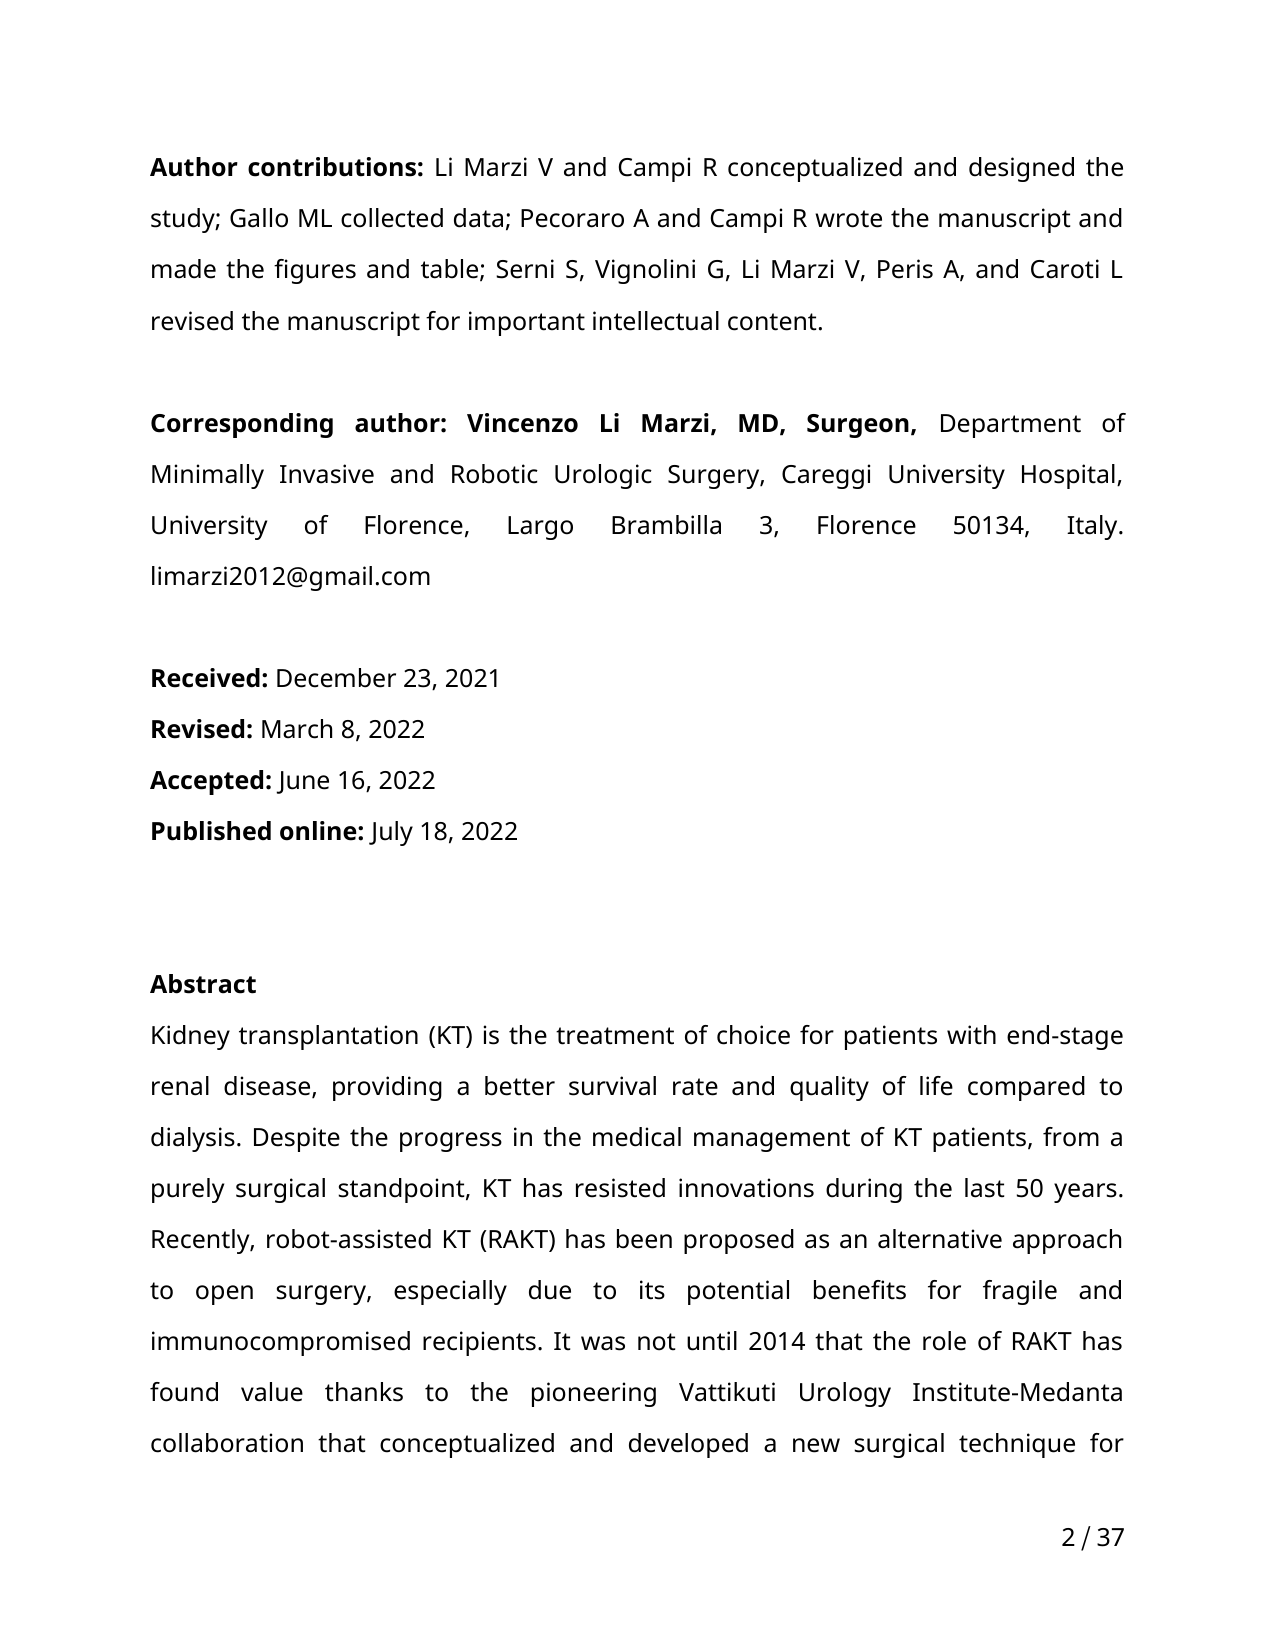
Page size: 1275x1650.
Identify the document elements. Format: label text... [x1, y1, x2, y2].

text Revised: March 8, 2022 [150, 711, 1125, 746]
text Author contributions: Li Marzi V and Campi R conceptualized and designed the study; Gallo ML collected data; Pecoraro A and Campi R wrote the manuscript and made the figures and table; Serni S, Vignolini G, Li Marzi V, Peris A, and Caroti L revised the manuscript for important intellectual content. [150, 150, 1125, 337]
text Corresponding author: Vincenzo Li Marzi, MD, Surgeon, Department of Minimally Invasive and Robotic Urologic Surgery, Careggi University Hospital, University of Florence, Largo Brambilla 3, Florence 50134, Italy. limarzi2012@gmail.com [150, 405, 1125, 592]
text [150, 1018, 1125, 1460]
text Published online: July 18, 2022 [150, 813, 1125, 848]
text Accepted: June 16, 2022 [150, 762, 1125, 797]
text Abstract [150, 967, 1125, 1001]
text Received: December 23, 2021 [150, 660, 1125, 694]
